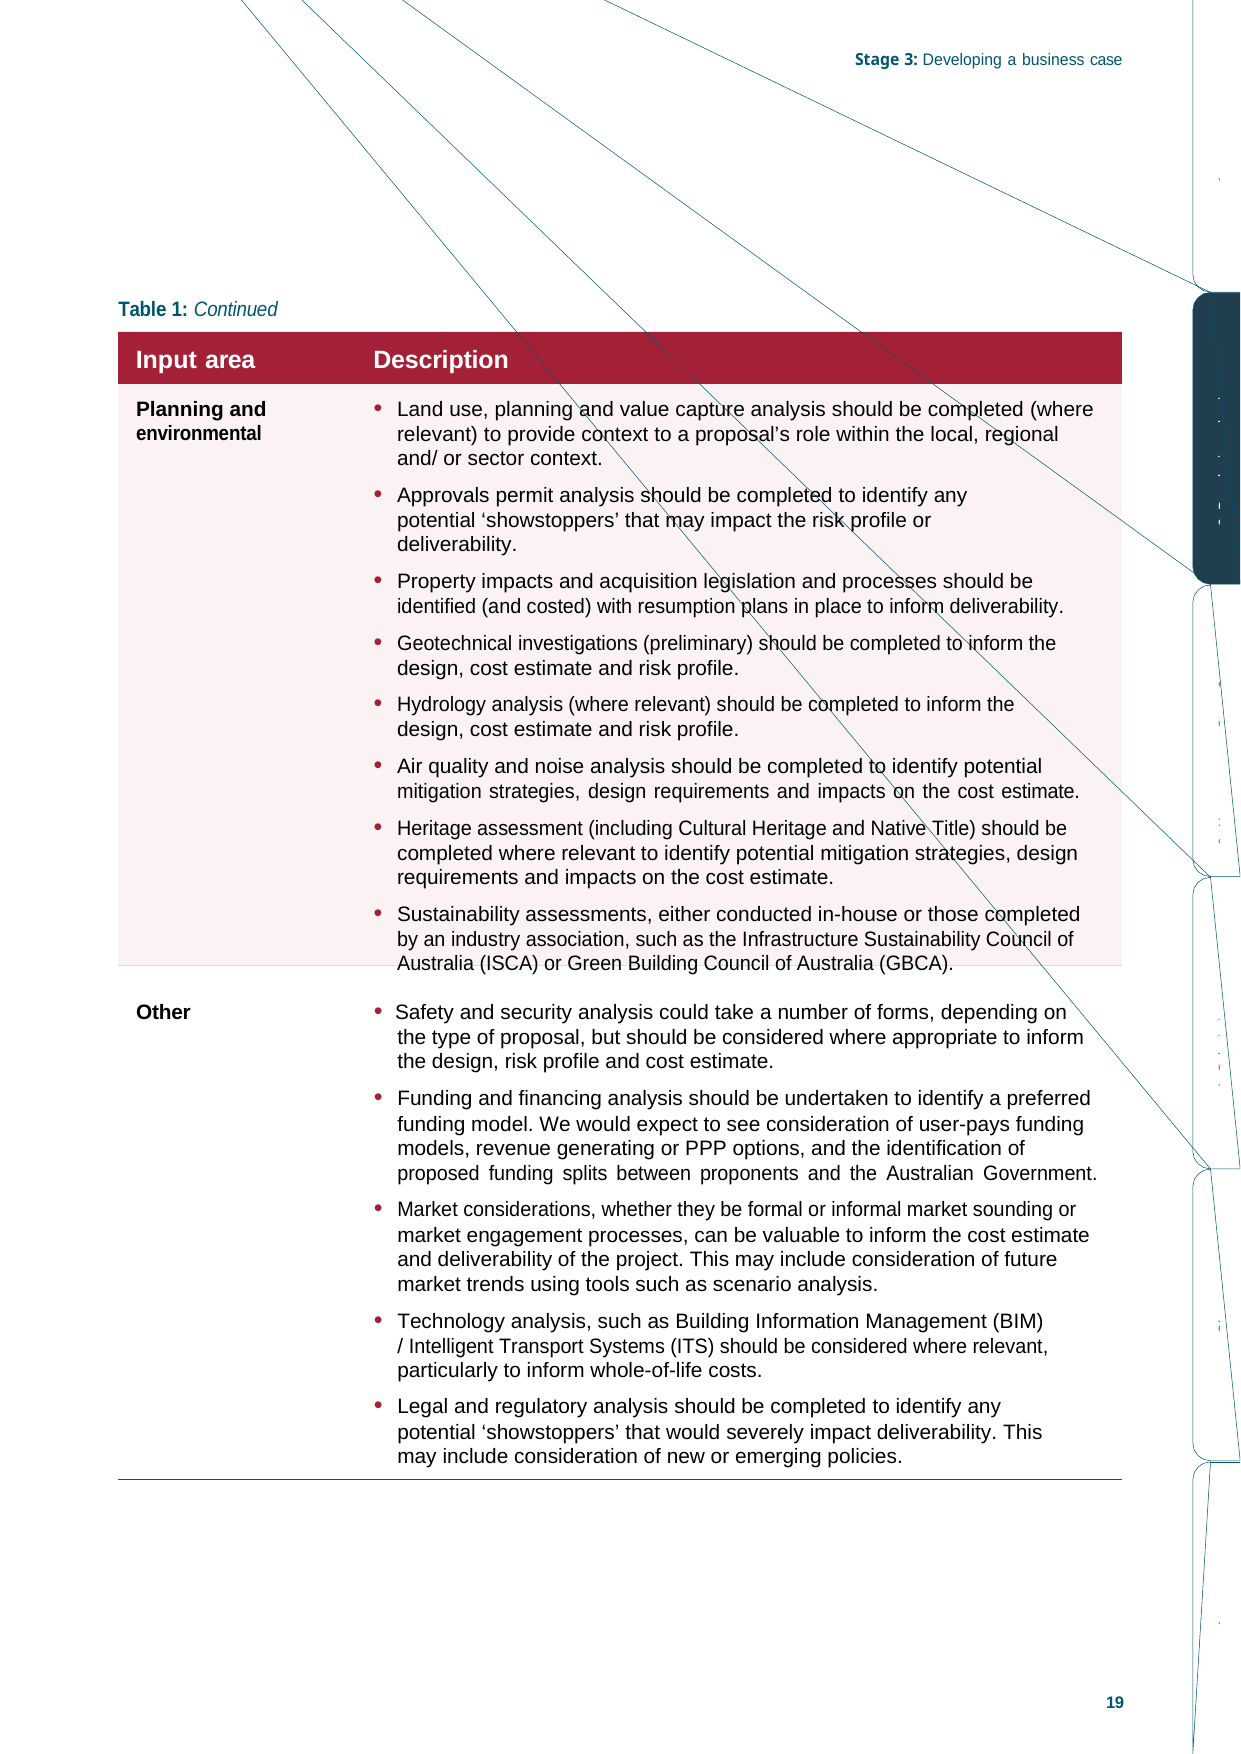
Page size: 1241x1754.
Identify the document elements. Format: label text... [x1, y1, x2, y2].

list Technology analysis, such as Building Information Management (BIM) / Intelligent Transport Systems (ITS) should be considered where relevant, particularly to inform whole-of-life costs. [373, 1304, 1052, 1382]
picture [1049, 975, 1068, 996]
list Air quality and noise analysis should be completed to identify potential mitigation strategies, design requirements and impacts on the cost estimate. [373, 750, 1088, 803]
list Approvals permit analysis should be completed to identify any potential ‘showstoppers’ that may impact the risk profile or deliverability. [373, 479, 1045, 556]
list Market considerations, whether they be formal or informal market sounding or market engagement processes, can be valuable to inform the cost estimate and deliverability of the project. This may include consideration of future market trends using tools such as scenario analysis. [373, 1193, 1100, 1296]
list Property impacts and acquisition legislation and processes should be identified (and costed) with resumption plans in place to inform deliverability. [373, 565, 1087, 617]
picture [241, 0, 282, 48]
picture [402, 0, 470, 48]
list Land use, planning and value capture analysis should be completed (where relevant) to provide context to a proposal’s role within the local, regional and/ or sector context. [373, 393, 1095, 470]
picture [803, 679, 813, 688]
list Hydrology analysis (where relevant) should be completed to inform the design, cost estimate and risk profile. [373, 688, 1037, 741]
text Stage 3: Developing a business case [106, 48, 1122, 70]
picture [630, 470, 639, 479]
picture [701, 556, 711, 565]
picture [374, 70, 610, 297]
list Geotechnical investigations (preliminary) should be completed to inform the design, cost estimate and risk profile. [373, 627, 1081, 679]
picture [1023, 53, 1027, 63]
picture [603, 0, 705, 48]
picture [940, 617, 952, 627]
picture [634, 321, 710, 393]
picture [845, 321, 946, 393]
picture [985, 56, 992, 65]
picture [978, 889, 987, 898]
list Funding and financing analysis should be undertaken to identify a preferred funding model. We would expect to see consideration of user-pays funding models, revenue generating or PPP options, and the identification of proposed funding splits between proponents and the Australian Government. [373, 1082, 1101, 1184]
list Legal and regulatory analysis should be completed to identify any potential ‘showstoppers’ that would severely impact deliverability. This may include consideration of new or emerging policies. [373, 1391, 1077, 1468]
list Sustainability assessments, either conducted in-house or those completed by an industry association, such as the Infrastructure Sustainability Council of Australia (ISCA) or Green Building Council of Australia (GBCA). [373, 898, 1094, 975]
subtitle Planning and environmental [136, 397, 275, 445]
picture [877, 556, 888, 565]
picture [788, 470, 799, 479]
picture [301, 0, 353, 48]
text Other • Safety and security analysis could take a number of forms, depending on the type of proposal, but should be considered where appropriate to inform the design, risk profile and cost estimate. [136, 996, 1091, 1073]
picture [752, 617, 762, 627]
picture [855, 741, 864, 750]
picture [1037, 709, 1080, 750]
text Table 1: Continued [118, 297, 1134, 321]
list Heritage assessment (including Cultural Heritage and Native Title) should be completed where relevant to identify potential mitigation strategies, design requirements and impacts on the cost estimate. [373, 812, 1089, 889]
picture [507, 321, 568, 393]
picture [1004, 679, 1015, 688]
picture [749, 0, 1241, 1738]
picture [906, 803, 915, 812]
picture [498, 70, 814, 297]
picture [299, 70, 488, 297]
